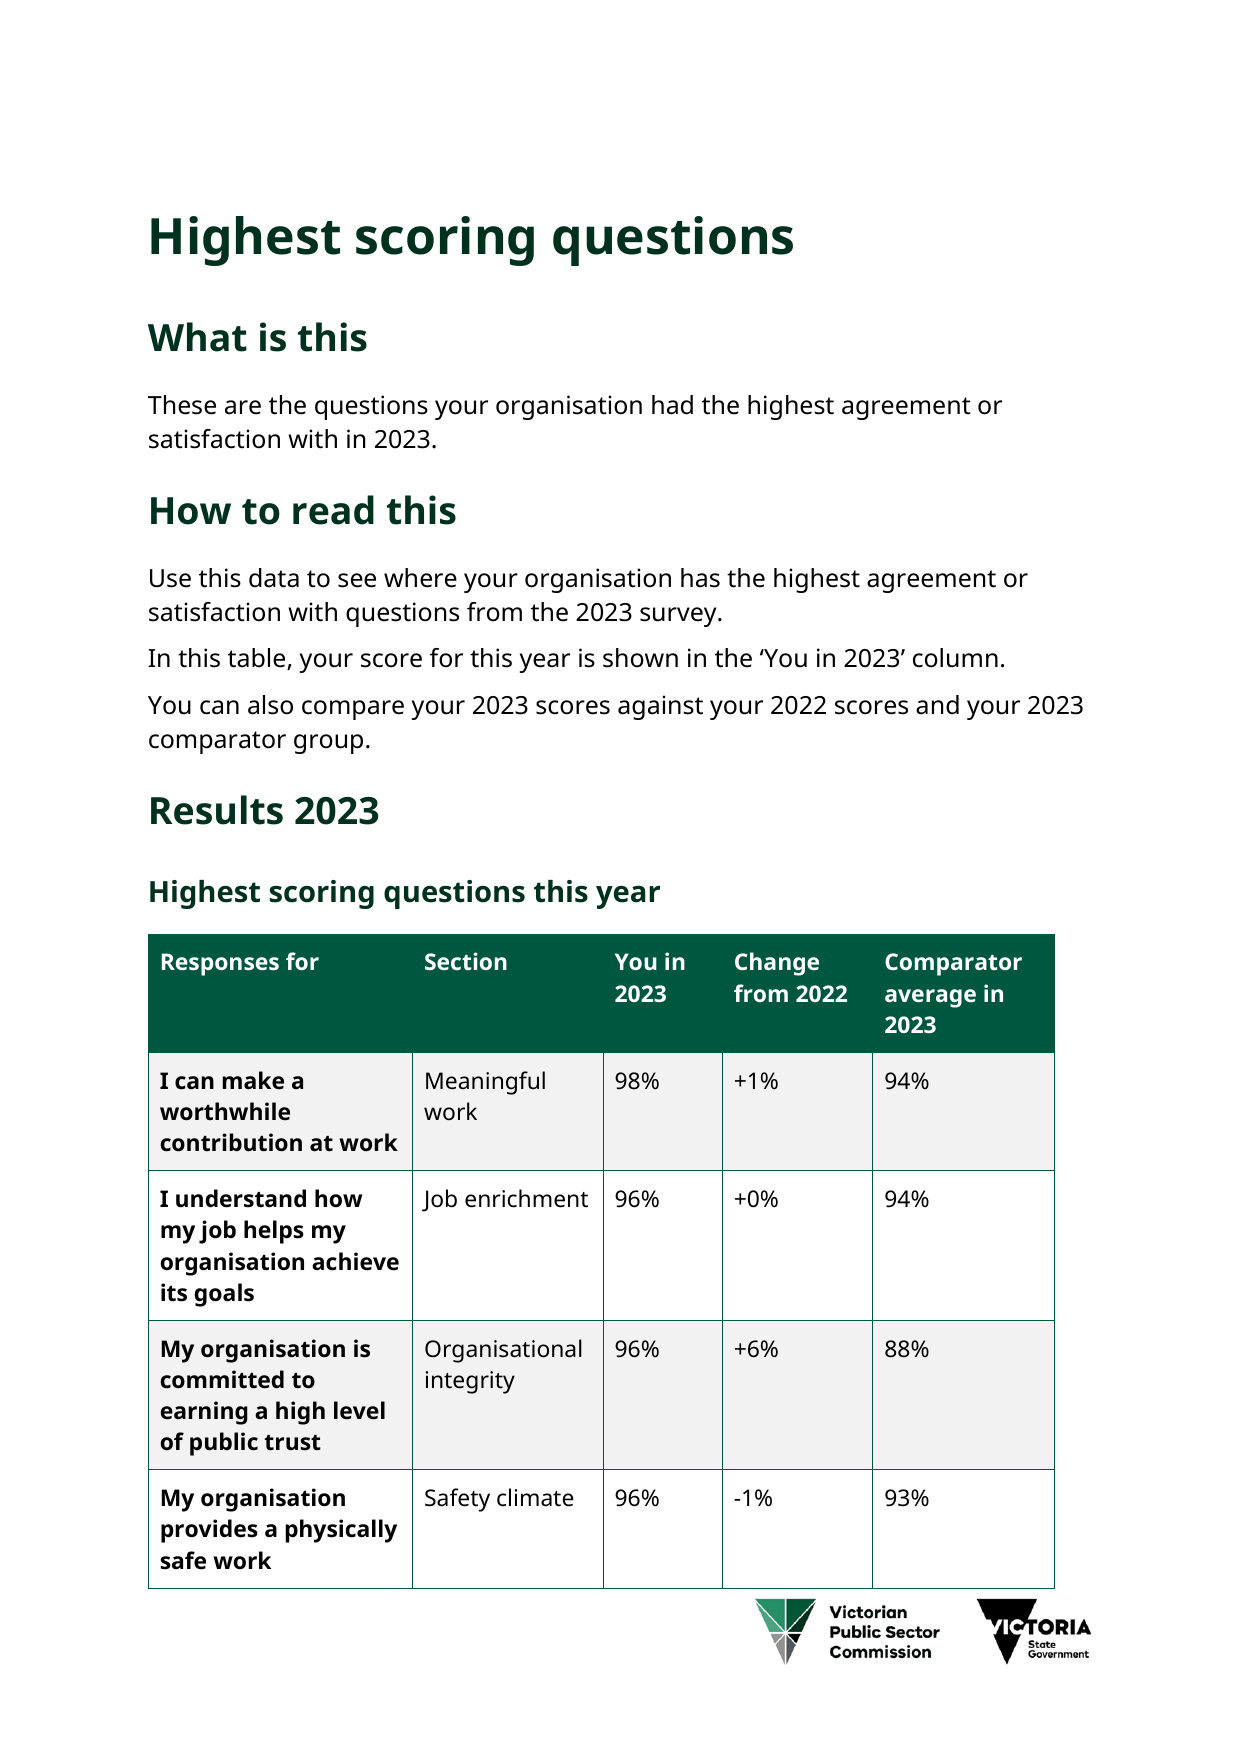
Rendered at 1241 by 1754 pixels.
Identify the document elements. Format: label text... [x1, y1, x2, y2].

table_cell 88% [873, 1321, 1054, 1469]
table_cell 94% [873, 1171, 1054, 1320]
table_cell 94% [873, 1053, 1054, 1170]
text In this table, your score for this year is shown in the ‘You in 2023’ column. [148, 641, 1092, 675]
subtitle Highest scoring questions [148, 201, 1092, 269]
table_cell 96% [604, 1171, 722, 1320]
table_cell I understand how my job helps my organisation achieve its goals [149, 1171, 412, 1320]
text You can also compare your 2023 scores against your 2022 scores and your 2023 comparator group. [148, 687, 1092, 756]
table_header Comparator average in 2023 [873, 935, 1054, 1052]
table_cell Safety climate [413, 1470, 603, 1588]
subtitle How to read this [148, 484, 1092, 536]
table_header You in 2023 [604, 935, 722, 1052]
table_header Section [413, 935, 603, 1052]
table_cell +0% [723, 1171, 872, 1320]
subtitle Results 2023 [148, 785, 1092, 836]
table_cell +1% [723, 1053, 872, 1170]
table_cell +6% [723, 1321, 872, 1469]
picture [754, 1598, 1093, 1666]
table_cell 96% [604, 1321, 722, 1469]
table_cell Job enrichment [413, 1171, 603, 1320]
text Use this data to see where your organisation has the highest agreement or satisfaction with questions from the 2023 survey. [148, 560, 1092, 628]
table_cell 96% [604, 1470, 722, 1588]
table_cell My organisation is committed to earning a high level of public trust [149, 1321, 412, 1469]
table_cell My organisation provides a physically safe work environment [149, 1470, 412, 1588]
subtitle What is this [148, 311, 1092, 362]
table_cell 98% [604, 1053, 722, 1170]
table_cell -1% [723, 1470, 872, 1588]
subtitle Highest scoring questions this year [148, 871, 1092, 911]
table_header Responses for [149, 935, 412, 1052]
table_cell I can make a worthwhile contribution at work [149, 1053, 412, 1170]
table_cell Organisational integrity [413, 1321, 603, 1469]
table_header Change from 2022 [723, 935, 872, 1052]
table_cell 93% [873, 1470, 1054, 1588]
text These are the questions your organisation had the highest agreement or satisfaction with in 2023. [148, 387, 1092, 455]
table_cell Meaningful work [413, 1053, 603, 1170]
